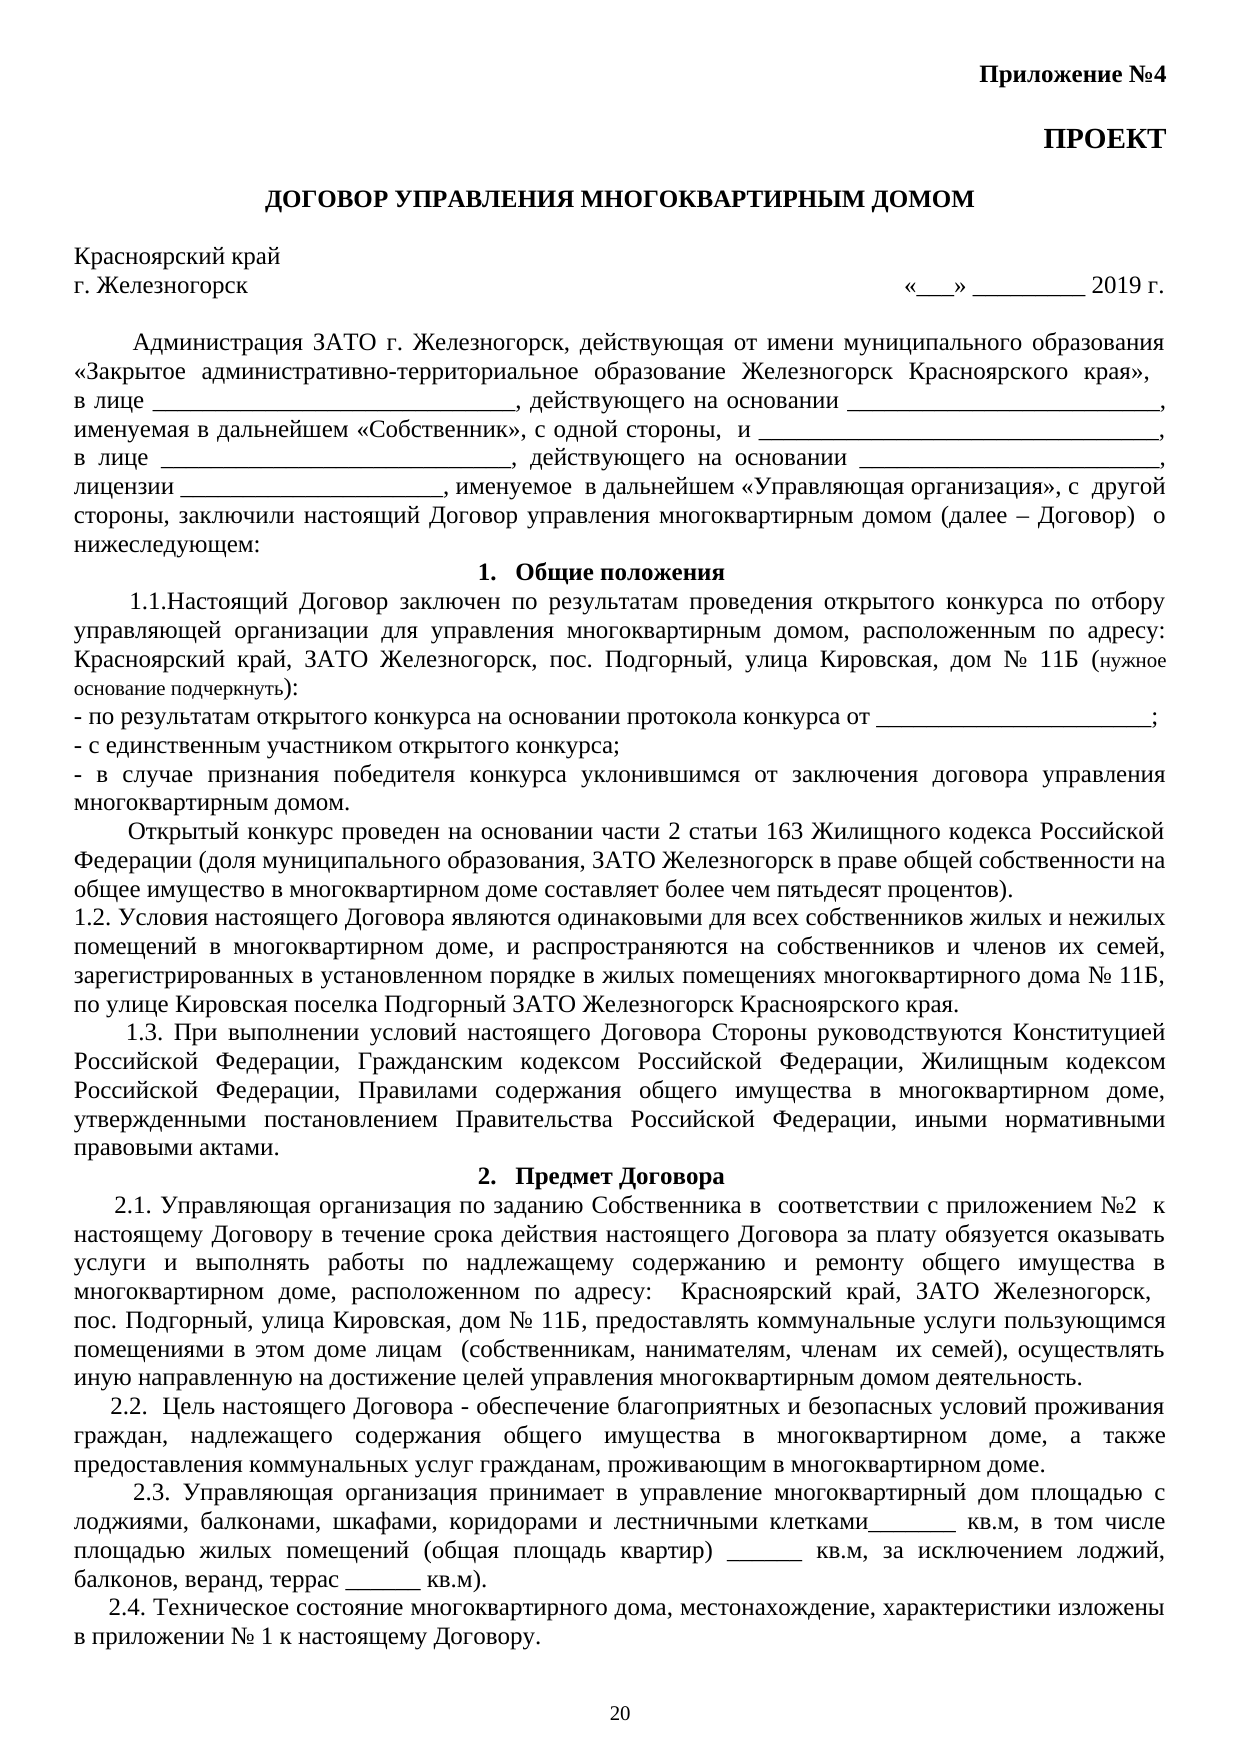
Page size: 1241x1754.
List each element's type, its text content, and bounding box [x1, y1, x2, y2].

text Открытый конкурс проведен на основании части 2 статьи 163 Жилищного кодекса Российской Федерации (доля муниципального образования, ЗАТО Железногорск в праве общей собственности на общее имущество в многоквартирном доме составляет более чем пятьдесят процентов). [74, 816, 1166, 902]
text Красноярский край [74, 241, 1166, 270]
text 2.3. Управляющая организация принимает в управление многоквартирный дом площадью с лоджиями, балконами, шкафами, коридорами и лестничными клетками_______ кв.м, в том числе площадью жилых помещений (общая площадь квартир) ______ кв.м, за исключением лоджий, балконов, веранд, террас ______ кв.м). [74, 1477, 1166, 1592]
text 2.4. Техническое состояние многоквартирного дома, местонахождение, характеристики изложены в приложении № 1 к настоящему Договору. [74, 1592, 1166, 1650]
list Предмет Договора [36, 1161, 1166, 1190]
list Общие положения [36, 557, 1166, 586]
text - в случае признания победителя конкурса уклонившимся от заключения договора управления многоквартирным домом. [74, 759, 1166, 816]
text 1.1.Настоящий Договор заключен по результатам проведения открытого конкурса по отбору управляющей организации для управления многоквартирным домом, расположенным по адресу: Красноярский край, ЗАТО Железногорск, пос. Подгорный, улица Кировская, дом № 11Б (нужное основание подчеркнуть): [74, 586, 1166, 701]
text 2.2. Цель настоящего Договора - обеспечение благоприятных и безопасных условий проживания граждан, надлежащего содержания общего имущества в многоквартирном доме, а также предоставления коммунальных услуг гражданам, проживающим в многоквартирном доме. [74, 1391, 1166, 1477]
text 1.2. Условия настоящего Договора являются одинаковыми для всех собственников жилых и нежилых помещений в многоквартирном доме, и распространяются на собственников и членов их семей, зарегистрированных в установленном порядке в жилых помещениях многоквартирного дома № 11Б, по улице Кировская поселка Подгорный ЗАТО Железногорск Красноярского края. [74, 902, 1166, 1017]
text 1.3. При выполнении условий настоящего Договора Стороны руководствуются Конституцией Российской Федерации, Гражданским кодексом Российской Федерации, Жилищным кодексом Российской Федерации, Правилами содержания общего имущества в многоквартирном доме, утвержденными постановлением Правительства Российской Федерации, иными нормативными правовыми актами. [74, 1017, 1166, 1161]
text Администрация ЗАТО г. Железногорск, действующая от имени муниципального образования «Закрытое административно-территориальное образование Железногорск Красноярского края», в лице _____________________________, действующего на основании _________________________, именуемая в дальнейшем «Собственник», с одной стороны, и ________________________________, в лице ____________________________, действующего на основании ________________________, лицензии _____________________, именуемое в дальнейшем «Управляющая организация», с другой стороны, заключили настоящий Договор управления многоквартирным домом (далее – Договор) о нижеследующем: [74, 327, 1166, 557]
text - с единственным участником открытого конкурса; [74, 730, 1166, 759]
text - по результатам открытого конкурса на основании протокола конкурса от ______________________; [74, 701, 1166, 730]
text г. Железногорск «___» _________ 2019 г. [74, 270, 1166, 299]
text ПРОЕКТ [74, 121, 1166, 155]
text 2.1. Управляющая организация по заданию Собственника в соответствии с приложением №2 к настоящему Договору в течение срока действия настоящего Договора за плату обязуется оказывать услуги и выполнять работы по надлежащему содержанию и ремонту общего имущества в многоквартирном доме, расположенном по адресу: Красноярский край, ЗАТО Железногорск, пос. Подгорный, улица Кировская, дом № 11Б, предоставлять коммунальные услуги пользующимся помещениями в этом доме лицам (собственникам, нанимателям, членам их семей), осуществлять иную направленную на достижение целей управления многоквартирным домом деятельность. [74, 1190, 1166, 1391]
text Приложение №4 [74, 59, 1166, 88]
text Договор управления многоквартирным домом [74, 184, 1166, 212]
